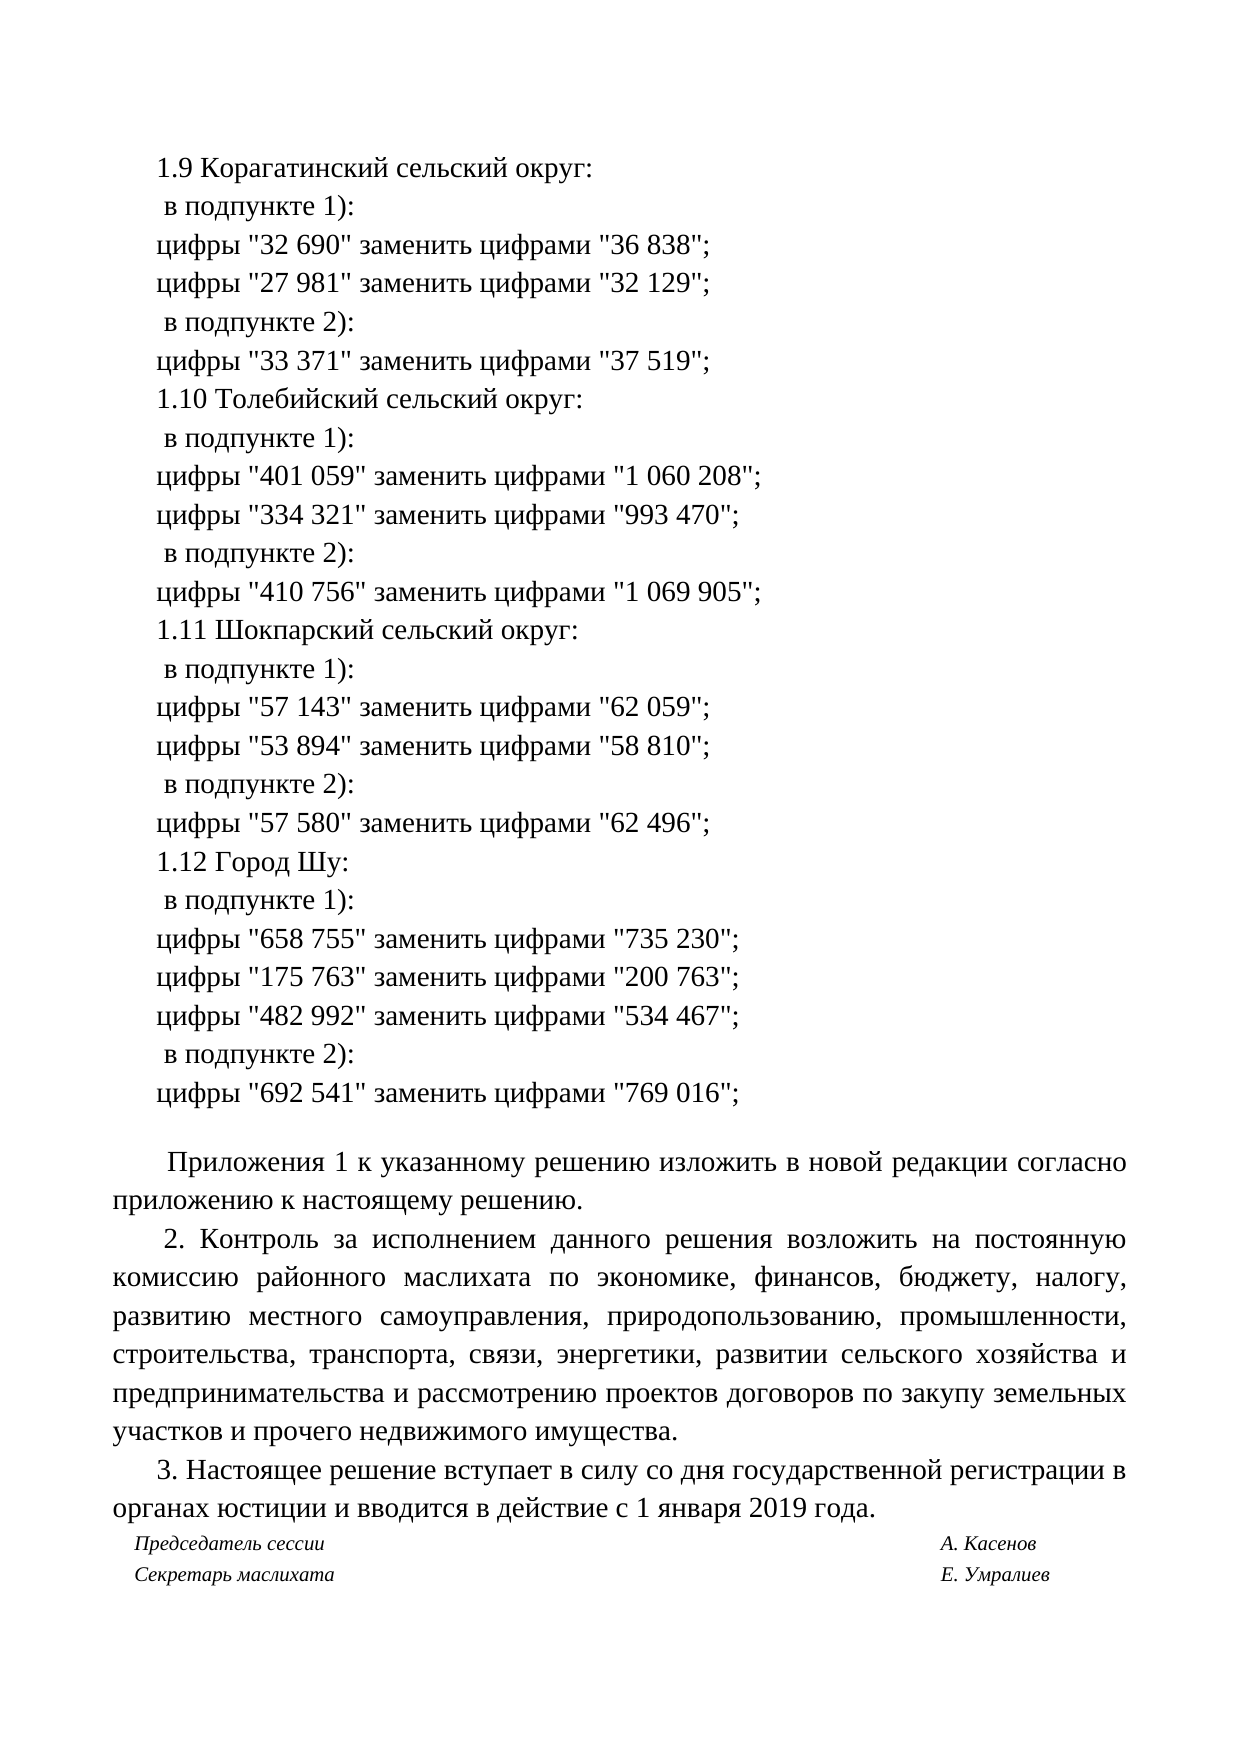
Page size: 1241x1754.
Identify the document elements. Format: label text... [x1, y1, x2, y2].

text в подпункте 2): [112, 1036, 1128, 1070]
text цифры "57 580" заменить цифрами "62 496"; [112, 805, 1128, 839]
text 3. Настоящее решение вступает в силу со дня государственной регистрации в органах юстиции и вводится в действие с 1 января 2019 года. [112, 1452, 1128, 1524]
text цифры "175 763" заменить цифрами "200 763"; [112, 959, 1128, 993]
text 1.10 Толебийский сельский округ: [112, 381, 1128, 415]
text 1.9 Корагатинский сельский округ: [112, 150, 1128, 183]
text в подпункте 1): [112, 420, 1128, 453]
text в подпункте 1): [112, 651, 1128, 684]
text цифры "33 371" заменить цифрами "37 519"; [112, 343, 1128, 376]
text 2. Контроль за исполнением данного решения возложить на постоянную комиссию районного маслихата по экономике, финансов, бюджету, налогу, развитию местного самоуправления, природопользованию, промышленности, строительства, транспорта, связи, энергетики, развитии сельского хозяйства и предпринимательства и рассмотрению проектов договоров по закупу земельных участков и прочего недвижимого имущества. [112, 1221, 1128, 1447]
text цифры "32 690" заменить цифрами "36 838"; [112, 227, 1128, 261]
text цифры "57 143" заменить цифрами "62 059"; [112, 689, 1128, 723]
text в подпункте 2): [112, 535, 1128, 569]
text в подпункте 1): [112, 882, 1128, 916]
text Приложения 1 к указанному решению изложить в новой редакции согласно приложению к настоящему решению. [112, 1144, 1128, 1216]
text цифры "482 992" заменить цифрами "534 467"; [112, 998, 1128, 1031]
text цифры "692 541" заменить цифрами "769 016"; [112, 1075, 1128, 1108]
text цифры "401 059" заменить цифрами "1 060 208"; [112, 458, 1128, 492]
text цифры "27 981" заменить цифрами "32 129"; [112, 266, 1128, 299]
text цифры "410 756" заменить цифрами "1 069 905"; [112, 574, 1128, 607]
table_header Председатель сессии [101, 1529, 939, 1560]
text 1.11 Шокпарский сельский округ: [112, 612, 1128, 646]
text цифры "334 321" заменить цифрами "993 470"; [112, 497, 1128, 530]
text цифры "53 894" заменить цифрами "58 810"; [112, 728, 1128, 762]
text цифры "658 755" заменить цифрами "735 230"; [112, 921, 1128, 954]
table_header А. Касенов [939, 1529, 1240, 1560]
text в подпункте 2): [112, 767, 1128, 800]
text в подпункте 1): [112, 188, 1128, 222]
table_cell Е. Умралиев [939, 1560, 1240, 1591]
table_cell Секретарь маслихата [101, 1560, 939, 1591]
text в подпункте 2): [112, 304, 1128, 338]
text 1.12 Город Шу: [112, 844, 1128, 877]
